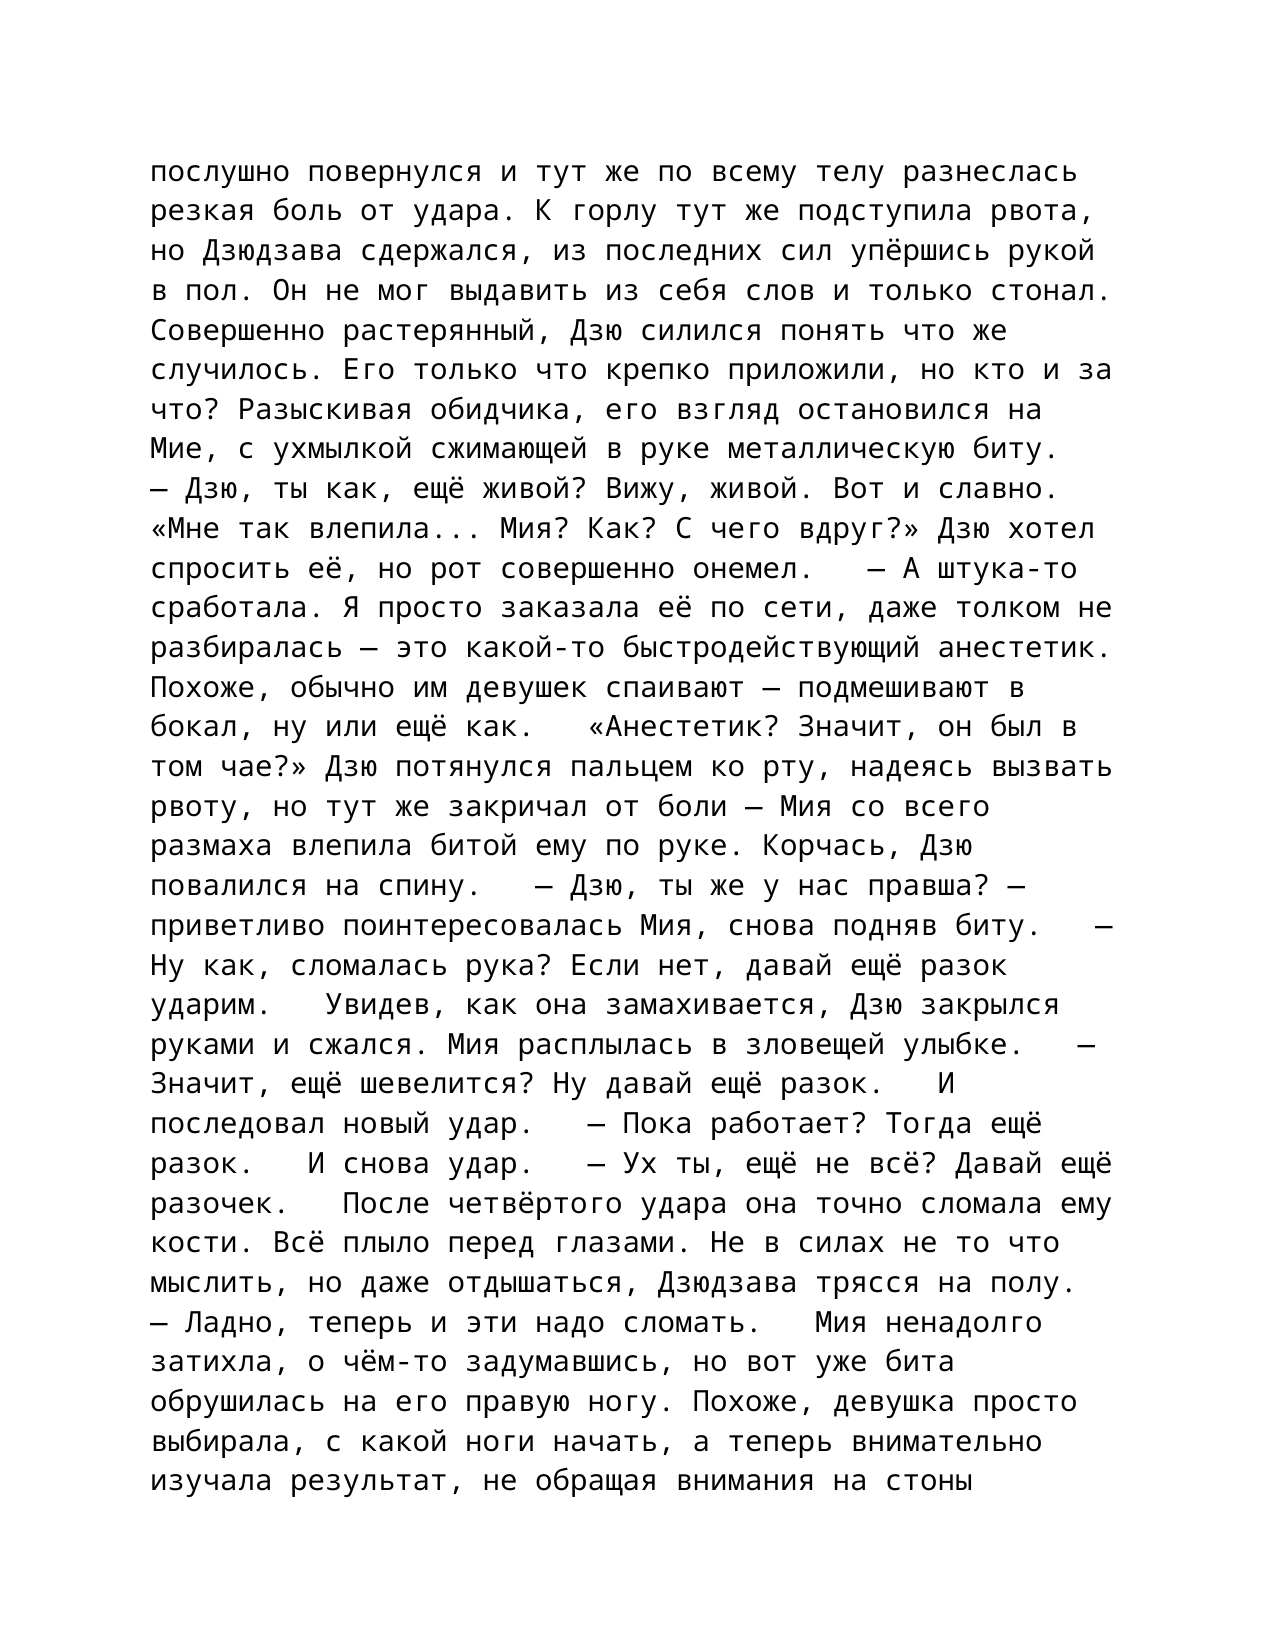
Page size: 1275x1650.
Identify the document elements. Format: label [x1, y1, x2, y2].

text [150, 150, 1125, 1499]
